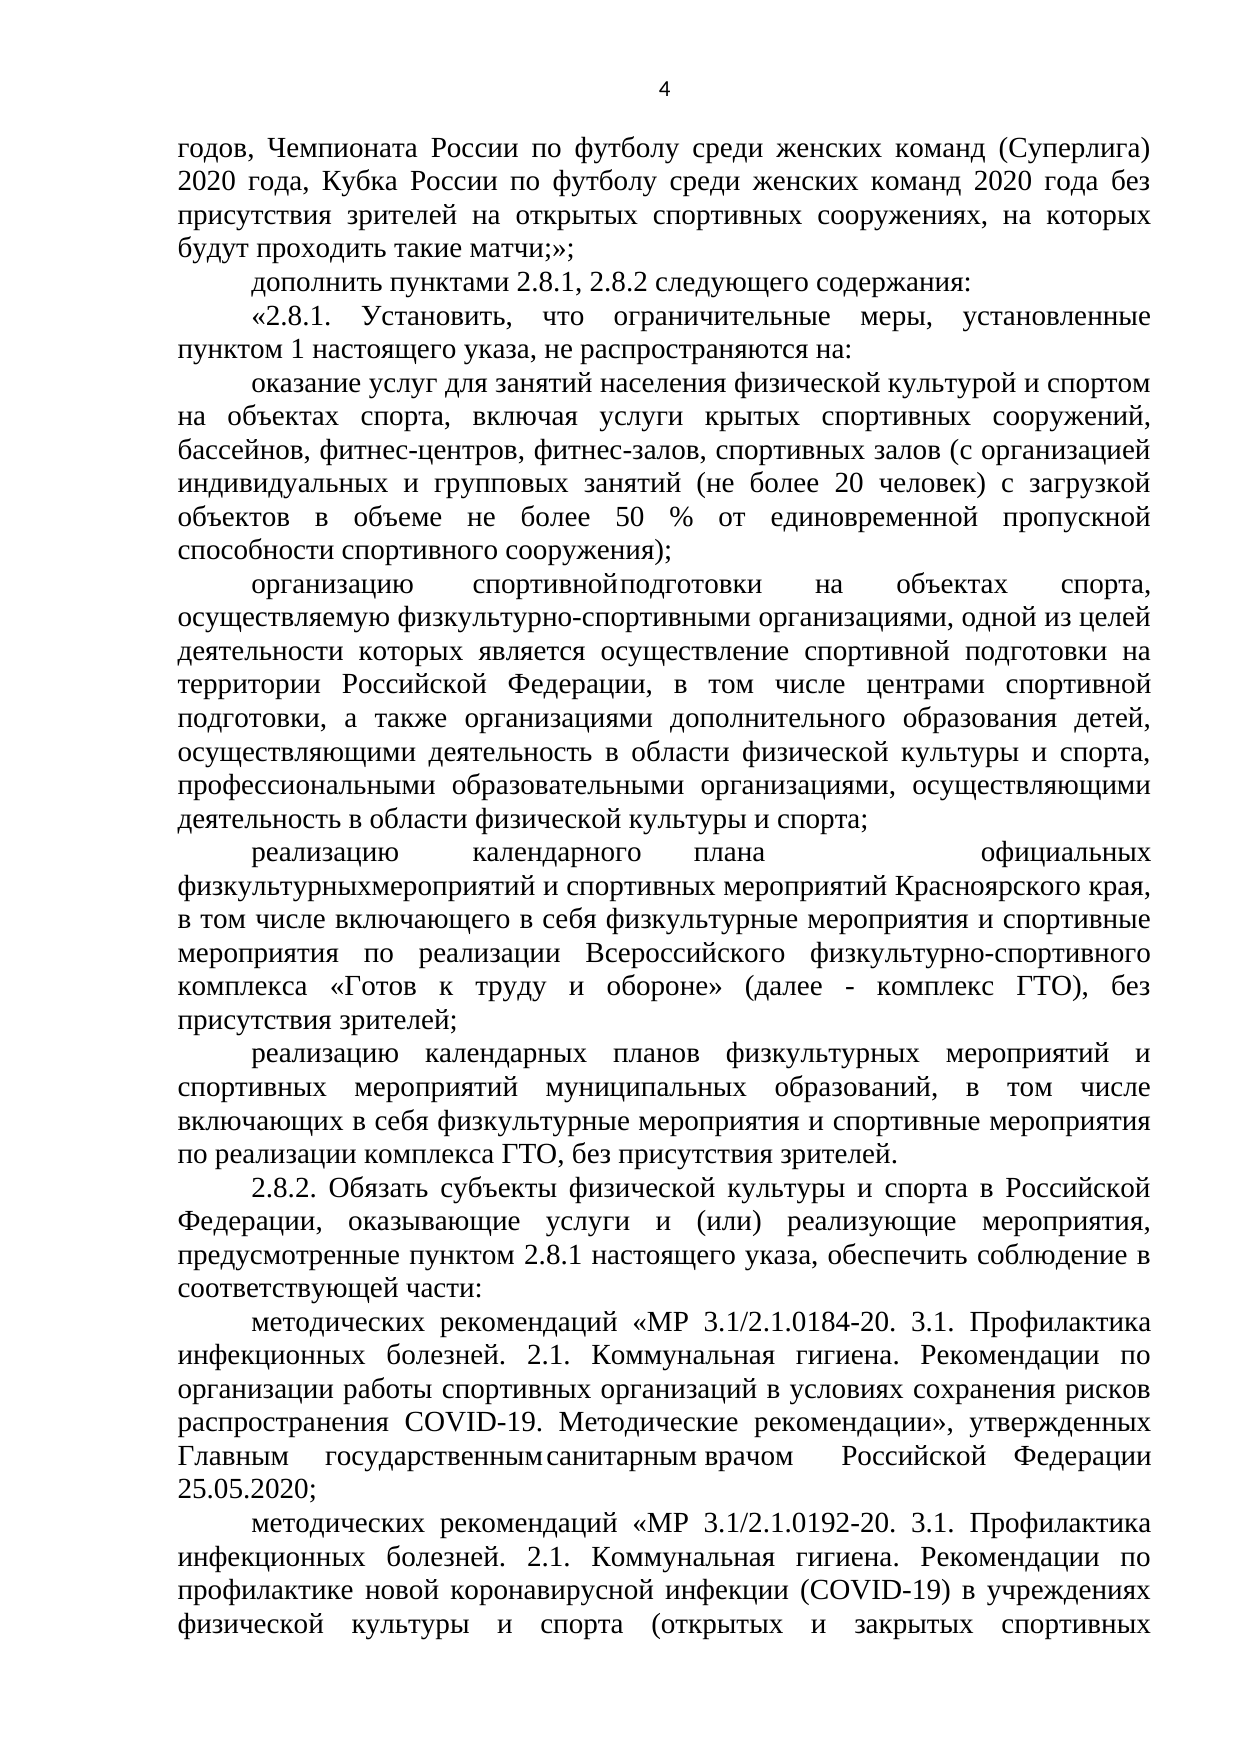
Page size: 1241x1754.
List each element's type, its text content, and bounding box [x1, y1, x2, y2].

text 2.8.2. Обязать субъекты физической культуры и спорта в Российской Федерации, оказывающие услуги и (или) реализующие мероприятия, предусмотренные пунктом 2.8.1 настоящего указа, обеспечить соблюдение в соответствующей части: [177, 1170, 1152, 1304]
text реализацию календарного плана официальных физкультурныхмероприятий и спортивных мероприятий Красноярского края, в том числе включающего в себя физкультурные мероприятия и спортивные мероприятия по реализации Всероссийского физкультурно-спортивного комплекса «Готов к труду и обороне» (далее - комплекс ГТО), без присутствия зрителей; [177, 834, 1152, 1036]
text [177, 1505, 1152, 1639]
text организацию спортивной подготовки на объектах спорта, осуществляемую физкультурно-спортивными организациями, одной из целей деятельности которых является осуществление спортивной подготовки на территории Российской Федерации, в том числе центрами спортивной подготовки, а также организациями дополнительного образования детей, осуществляющими деятельность в области физической культуры и спорта, профессиональными образовательными организациями, осуществляющими деятельность в области физической культуры и спорта; [177, 566, 1152, 834]
text методических рекомендаций «МР 3.1/2.1.0184-20. 3.1. Профилактика инфекционных болезней. 2.1. Коммунальная гигиена. Рекомендации по организации работы спортивных организаций в условиях сохранения рисков распространения COVID-19. Методические рекомендации», утвержденных Главным государственным санитарным врачом Российской Федерации 25.05.2020; [177, 1304, 1152, 1505]
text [177, 130, 1152, 264]
text «2.8.1. Установить, что ограничительные меры, установленные пунктом 1 настоящего указа, не распространяются на: [177, 298, 1152, 365]
text оказание услуг для занятий населения физической культурой и спортом на объектах спорта, включая услуги крытых спортивных сооружений, бассейнов, фитнес-центров, фитнес-залов, спортивных залов (с организацией индивидуальных и групповых занятий (не более 20 человек) с загрузкой объектов в объеме не более 50 % от единовременной пропускной способности спортивного сооружения); [177, 365, 1152, 566]
text реализацию календарных планов физкультурных мероприятий и спортивных мероприятий муниципальных образований, в том числе включающих в себя физкультурные мероприятия и спортивные мероприятия по реализации комплекса ГТО, без присутствия зрителей. [177, 1036, 1152, 1170]
text дополнить пунктами 2.8.1, 2.8.2 следующего содержания: [177, 264, 1152, 298]
